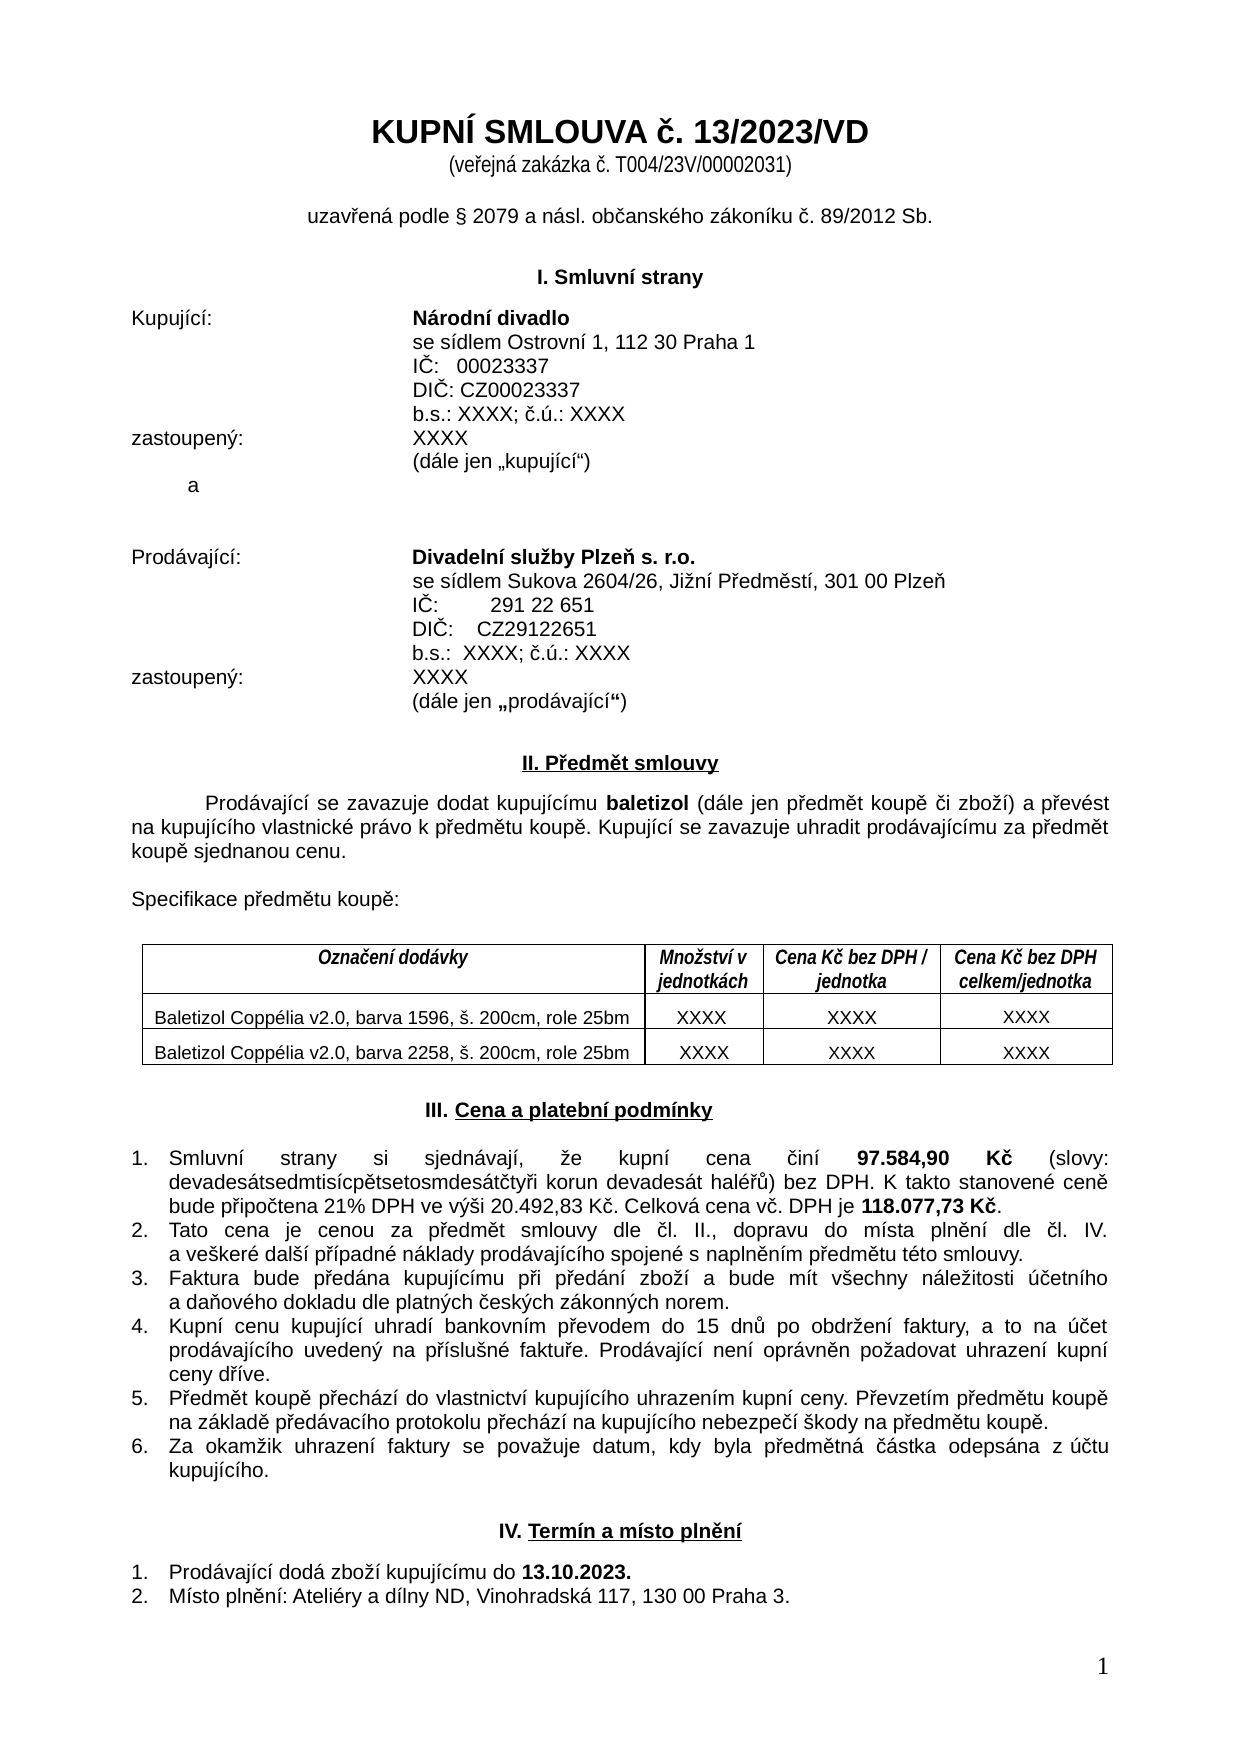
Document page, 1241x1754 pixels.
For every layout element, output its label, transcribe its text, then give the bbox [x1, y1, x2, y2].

table_cell XXXX [764, 994, 940, 1028]
text se sídlem Sukova 2604/26, Jižní Předměstí, 301 00 Plzeň [131, 569, 1109, 593]
table_header Označení dodávky [143, 945, 644, 993]
text DIČ: CZ00023337 [131, 377, 1109, 401]
table_cell XXXX [646, 1029, 763, 1063]
text a [131, 473, 1109, 497]
text KUPNÍ SMLOUVA č. 13/2023/VD [131, 112, 1109, 151]
text b.s.: XXXX; č.ú.: XXXX [131, 401, 1109, 425]
table_cell XXXX [764, 1029, 940, 1063]
text Prodávající se zavazuje dodat kupujícímu baletizol (dále jen předmět koupě či zboží) a převést na kupujícího vlastnické právo k předmětu koupě. Kupující se zavazuje uhradit prodávajícímu za předmět koupě sjednanou cenu. [131, 791, 1109, 863]
text se sídlem Ostrovní 1, 112 30 Praha 1 [131, 329, 1109, 353]
text IČ: 291 22 651 [131, 593, 1109, 617]
text Specifikace předmětu koupě: [131, 887, 1109, 911]
text DIČ: CZ29122651 [131, 617, 1109, 641]
list Kupní cenu kupující uhradí bankovním převodem do 15 dnů po obdržení faktury, a to na účet prodávajícího uvedený na příslušné faktuře. Prodávající není oprávněn požadovat uhrazení kupní ceny dříve. [131, 1314, 1109, 1386]
table_cell XXXX [941, 994, 1112, 1028]
text (dále jen „prodávající“) [131, 689, 1109, 713]
table_header Cena Kč bez DPH celkem/jednotka [941, 945, 1112, 993]
text II. Předmět smlouvy [131, 750, 1109, 774]
list Smluvní strany si sjednávají, že kupní cena činí 97.584,90 Kč (slovy: devadesátsedmtisícpětsetosmdesátčtyři korun devadesát haléřů) bez DPH. K takto stanovené ceně bude připočtena 21% DPH ve výši 20.492,83 Kč. Celková cena vč. DPH je 118.077,73 Kč. [131, 1146, 1109, 1218]
table_header Cena Kč bez DPH / jednotka [764, 945, 940, 993]
text 1. Prodávající dodá zboží kupujícímu do 13.10.2023. [131, 1559, 1109, 1583]
subtitle Kupující: Národní divadlo [131, 306, 1109, 329]
text uzavřená podle § 2079 a násl. občanského zákoníku č. 89/2012 Sb. [131, 203, 1109, 227]
text (dále jen „kupující“) [131, 449, 1109, 473]
text I. Smluvní strany [131, 265, 1109, 289]
text IČ: 00023337 [131, 353, 1109, 377]
table_cell Baletizol Coppélia v2.0, barva 2258, š. 200cm, role 25bm [143, 1029, 644, 1063]
table_cell XXXX [646, 994, 763, 1028]
text zastoupený: XXXX [131, 425, 1109, 449]
table_header Množství v jednotkách [646, 945, 763, 993]
text (veřejná zakázka č. T004/23V/00002031) [131, 151, 1109, 177]
table_cell XXXX [941, 1029, 1112, 1063]
list Faktura bude předána kupujícímu při předání zboží a bude mít všechny náležitosti účetního a daňového dokladu dle platných českých zákonných norem. [131, 1266, 1109, 1314]
list Předmět koupě přechází do vlastnictví kupujícího uhrazením kupní ceny. Převzetím předmětu koupě na základě předávacího protokolu přechází na kupujícího nebezpečí škody na předmětu koupě. [131, 1386, 1109, 1433]
list Tato cena je cenou za předmět smlouvy dle čl. II., dopravu do místa plnění dle čl. IV. a veškeré další případné náklady prodávajícího spojené s naplněním předmětu této smlouvy. [131, 1218, 1109, 1266]
text Prodávající: Divadelní služby Plzeň s. r.o. [131, 545, 1109, 569]
table_cell Baletizol Coppélia v2.0, barva 1596, š. 200cm, role 25bm [143, 994, 644, 1028]
text III. Cena a platební podmínky [131, 1098, 1109, 1122]
list Za okamžik uhrazení faktury se považuje datum, kdy byla předmětná částka odepsána z účtu kupujícího. [131, 1433, 1109, 1481]
text 2. Místo plnění: Ateliéry a dílny ND, Vinohradská 117, 130 00 Praha 3. [131, 1583, 1109, 1607]
text zastoupený: XXXX [131, 665, 1109, 689]
text IV. Termín a místo plnění [131, 1519, 1109, 1543]
text b.s.: XXXX; č.ú.: XXXX [131, 641, 1109, 665]
